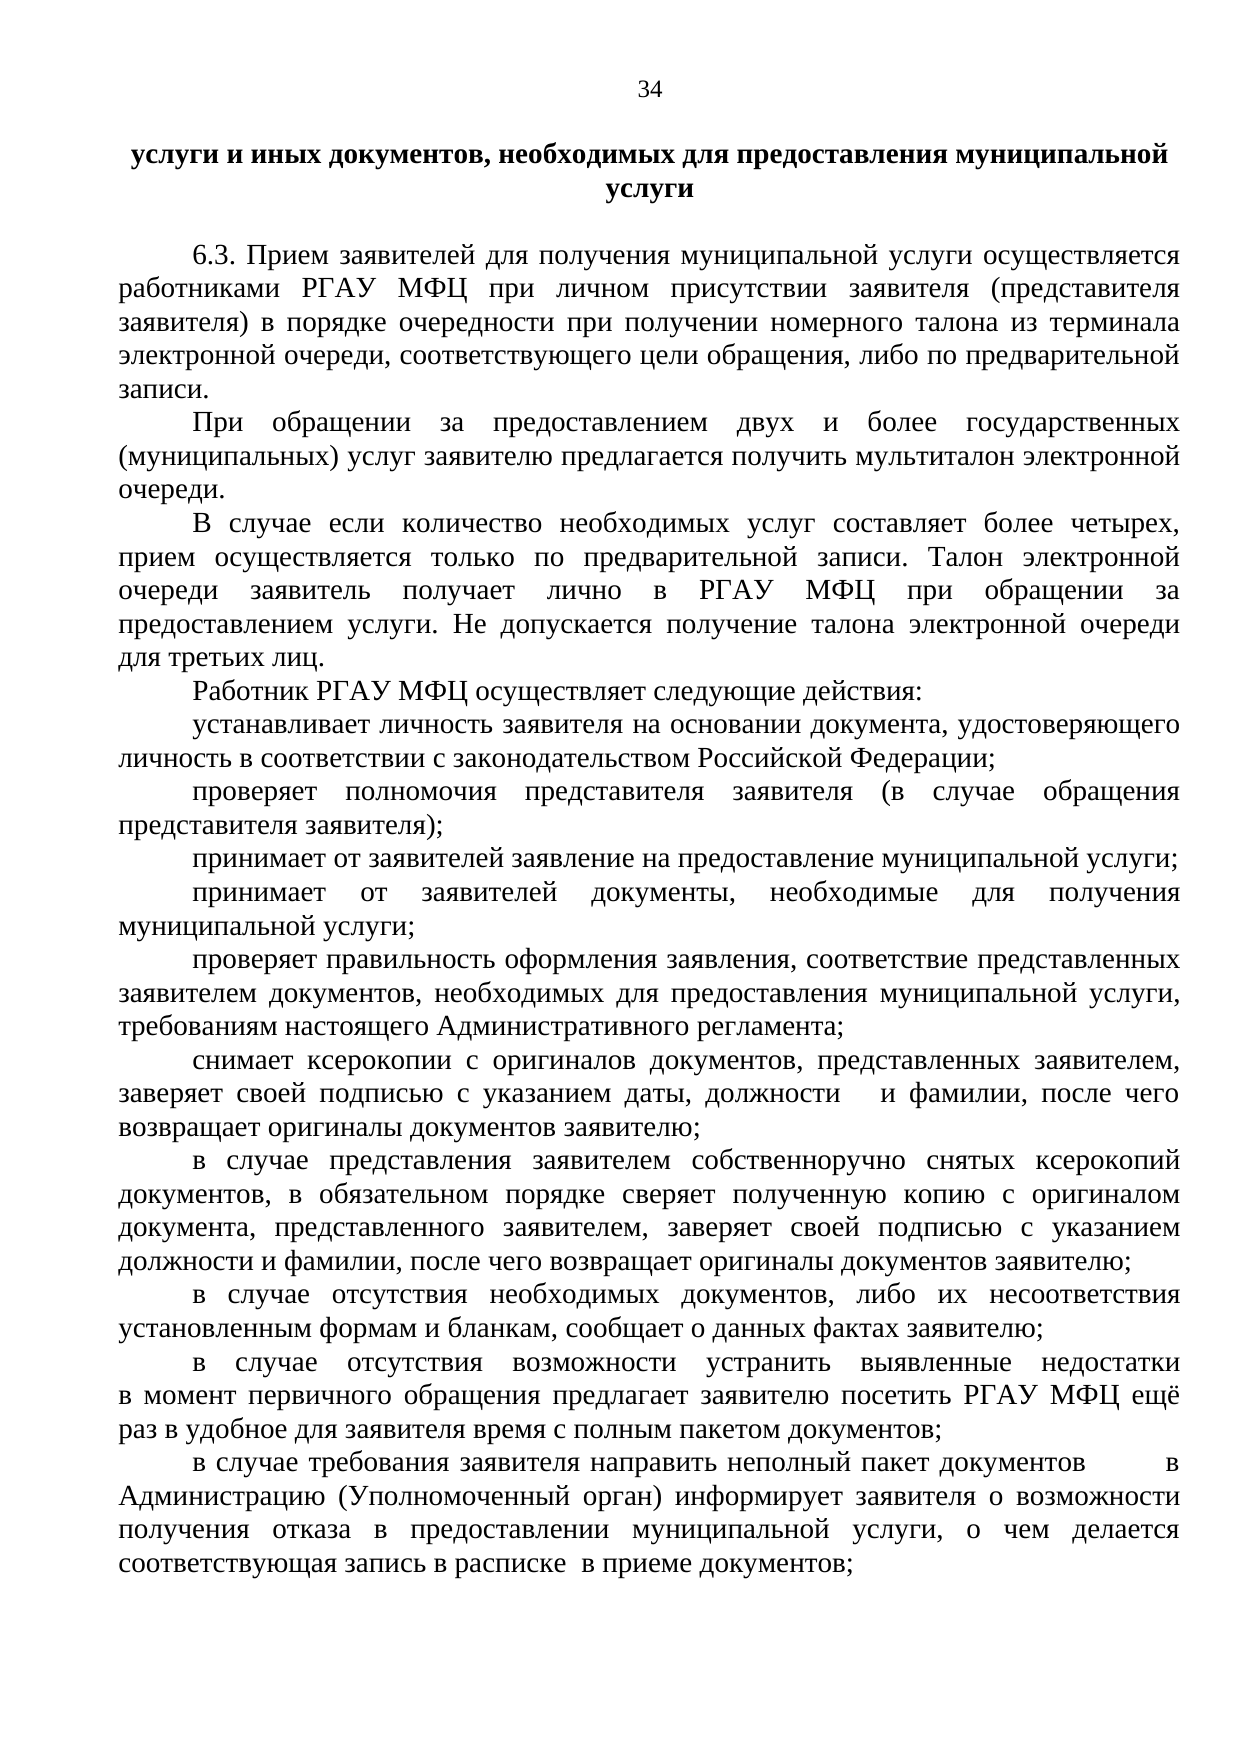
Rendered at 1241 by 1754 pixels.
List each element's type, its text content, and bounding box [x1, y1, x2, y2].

text проверяет полномочия представителя заявителя (в случае обращения представителя заявителя); [118, 773, 1181, 841]
text в случае отсутствия необходимых документов, либо их несоответствия установленным формам и бланкам, сообщает о данных фактах заявителю; [118, 1277, 1181, 1344]
text услуги и иных документов, необходимых для предоставления муниципальной услуги [118, 136, 1181, 203]
text в случае представления заявителем собственноручно снятых ксерокопий документов, в обязательном порядке сверяет полученную копию с оригиналом документа, представленного заявителем, заверяет своей подписью с указанием должности и фамилии, после чего возвращает оригиналы документов заявителю; [118, 1142, 1181, 1277]
text 6.3. Прием заявителей для получения муниципальной услуги осуществляется работниками РГАУ МФЦ при личном присутствии заявителя (представителя заявителя) в порядке очередности при получении номерного талона из терминала электронной очереди, соответствующего цели обращения, либо по предварительной записи. [118, 237, 1181, 404]
text принимает от заявителей заявление на предоставление муниципальной услуги; [118, 841, 1181, 874]
text в случае требования заявителя направить неполный пакет документов в Администрацию (Уполномоченный орган) информирует заявителя о возможности получения отказа в предоставлении муниципальной услуги, о чем делается соответствующая запись в расписке в приеме документов; [118, 1444, 1181, 1578]
text принимает от заявителей документы, необходимые для получения муниципальной услуги; [118, 874, 1181, 941]
text В случае если количество необходимых услуг составляет более четырех, прием осуществляется только по предварительной записи. Талон электронной очереди заявитель получает лично в РГАУ МФЦ при обращении за предоставлением услуги. Не допускается получение талона электронной очереди для третьих лиц. [118, 505, 1181, 673]
text снимает ксерокопии с оригиналов документов, представленных заявителем, заверяет своей подписью с указанием даты, должности и фамилии, после чего возвращает оригиналы документов заявителю; [118, 1042, 1181, 1142]
text проверяет правильность оформления заявления, соответствие представленных заявителем документов, необходимых для предоставления муниципальной услуги, требованиям настоящего Административного регламента; [118, 941, 1181, 1042]
text Работник РГАУ МФЦ осуществляет следующие действия: [118, 673, 1181, 706]
text в случае отсутствия возможности устранить выявленные недостатки в момент первичного обращения предлагает заявителю посетить РГАУ МФЦ ещё раз в удобное для заявителя время с полным пакетом документов; [118, 1344, 1181, 1444]
text устанавливает личность заявителя на основании документа, удостоверяющего личность в соответствии с законодательством Российской Федерации; [118, 706, 1181, 773]
text При обращении за предоставлением двух и более государственных (муниципальных) услуг заявителю предлагается получить мультиталон электронной очереди. [118, 404, 1181, 505]
